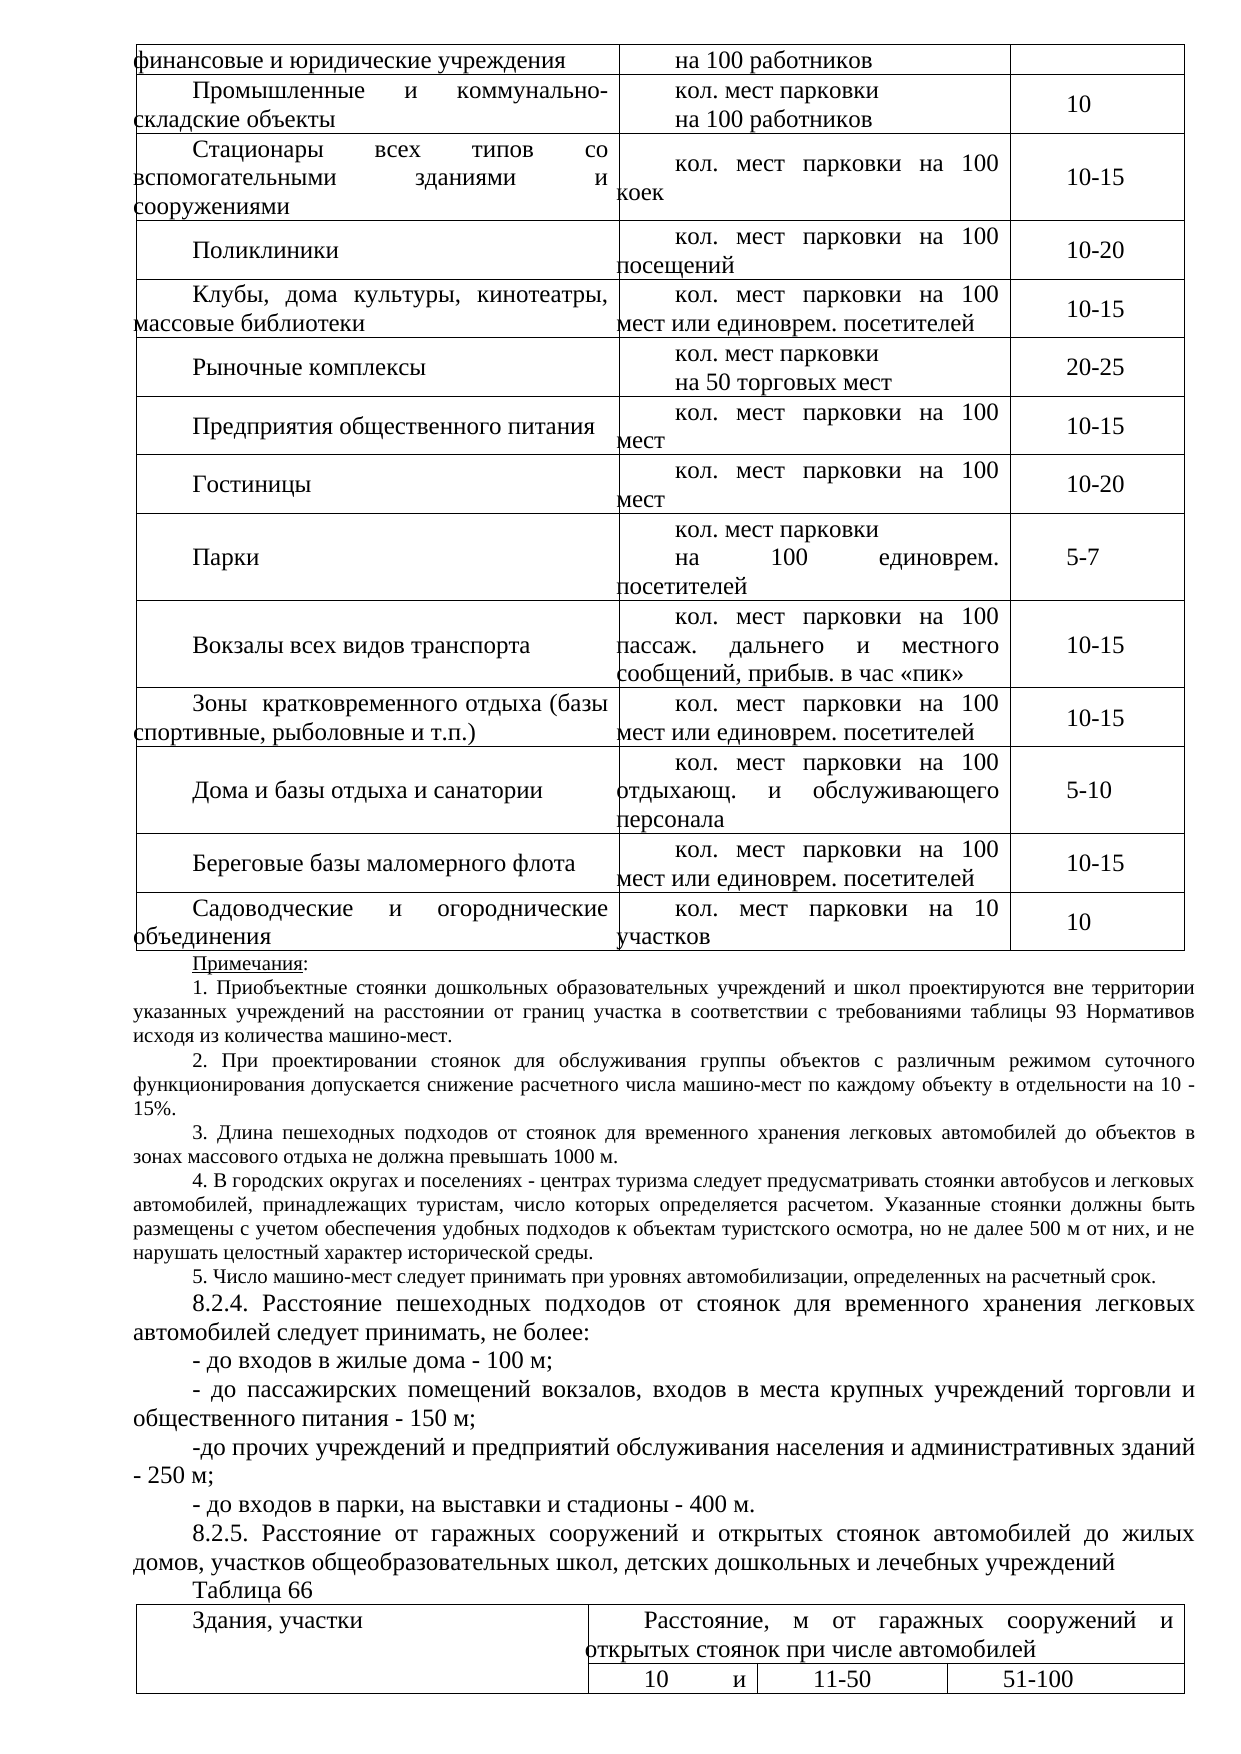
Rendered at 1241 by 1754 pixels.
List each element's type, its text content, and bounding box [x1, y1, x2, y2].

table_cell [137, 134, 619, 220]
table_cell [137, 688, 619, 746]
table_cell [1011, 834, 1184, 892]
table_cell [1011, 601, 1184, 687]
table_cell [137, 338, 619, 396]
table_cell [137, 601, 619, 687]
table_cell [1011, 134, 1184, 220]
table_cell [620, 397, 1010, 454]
list - до пассажирских помещений вокзалов, входов в места крупных учреждений торговли и общественного питания - ; [133, 1374, 1196, 1432]
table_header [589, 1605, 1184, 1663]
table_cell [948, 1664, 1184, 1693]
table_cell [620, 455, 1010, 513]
text 2. При проектировании стоянок для обслуживания группы объектов с различным режимом суточного функционирования допускается снижение расчетного числа машино-мест по каждому объекту в отдельности на 10 - 15%. [133, 1047, 1196, 1120]
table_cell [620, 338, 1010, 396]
list 8.2.4. Расстояние пешеходных подходов от стоянок для временного хранения легковых автомобилей следует принимать, не более: [133, 1288, 1196, 1346]
list - до входов в парки, на выставки и стадионы - . [133, 1489, 1196, 1518]
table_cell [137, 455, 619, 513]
text Примечания: [133, 951, 1196, 975]
text 3. Длина пешеходных подходов от стоянок для временного хранения легковых автомобилей до объектов в зонах массового отдыха не должна превышать 1000 м. [133, 1120, 1196, 1168]
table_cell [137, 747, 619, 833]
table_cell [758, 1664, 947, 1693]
list 8.2.5. Расстояние от гаражных сооружений и открытых стоянок автомобилей до жилых домов, участков общеобразовательных школ, детских дошкольных и лечебных учреждений [133, 1518, 1196, 1576]
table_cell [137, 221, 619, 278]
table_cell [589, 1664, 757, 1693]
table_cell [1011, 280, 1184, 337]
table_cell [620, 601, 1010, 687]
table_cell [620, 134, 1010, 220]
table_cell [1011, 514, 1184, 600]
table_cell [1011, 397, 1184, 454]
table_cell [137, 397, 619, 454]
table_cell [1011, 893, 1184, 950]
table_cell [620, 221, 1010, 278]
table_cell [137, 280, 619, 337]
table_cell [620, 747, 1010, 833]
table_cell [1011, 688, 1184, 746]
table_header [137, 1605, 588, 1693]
list -до прочих учреждений и предприятий обслуживания населения и административных зданий - ; [133, 1432, 1196, 1489]
list Таблица 66 [133, 1576, 1196, 1604]
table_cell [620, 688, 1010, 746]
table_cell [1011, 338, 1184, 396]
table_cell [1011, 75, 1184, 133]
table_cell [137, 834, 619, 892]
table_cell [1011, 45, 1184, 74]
text 1. Приобъектные стоянки дошкольных образовательных учреждений и школ проектируются вне территории указанных учреждений на расстоянии от границ участка в соответствии с требованиями таблицы 93 Нормативов исходя из количества машино-мест. [133, 975, 1196, 1047]
text 5. Число машино-мест следует принимать при уровнях автомобилизации, определенных на расчетный срок. [133, 1264, 1196, 1288]
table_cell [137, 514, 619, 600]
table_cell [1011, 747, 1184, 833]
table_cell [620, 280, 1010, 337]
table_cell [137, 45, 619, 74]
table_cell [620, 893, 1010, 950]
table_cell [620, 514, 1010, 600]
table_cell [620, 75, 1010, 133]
list - до входов в жилые дома - ; [133, 1346, 1196, 1374]
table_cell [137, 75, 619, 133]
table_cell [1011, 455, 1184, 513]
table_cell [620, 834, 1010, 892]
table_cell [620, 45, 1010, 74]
text 4. В городских округах и поселениях - центрах туризма следует предусматривать стоянки автобусов и легковых автомобилей, принадлежащих туристам, число которых определяется расчетом. Указанные стоянки должны быть размещены с учетом обеспечения удобных подходов к объектам туристского осмотра, но не далее 500 м от них, и не нарушать целостный характер исторической среды. [133, 1168, 1196, 1264]
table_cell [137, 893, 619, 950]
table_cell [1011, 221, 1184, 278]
